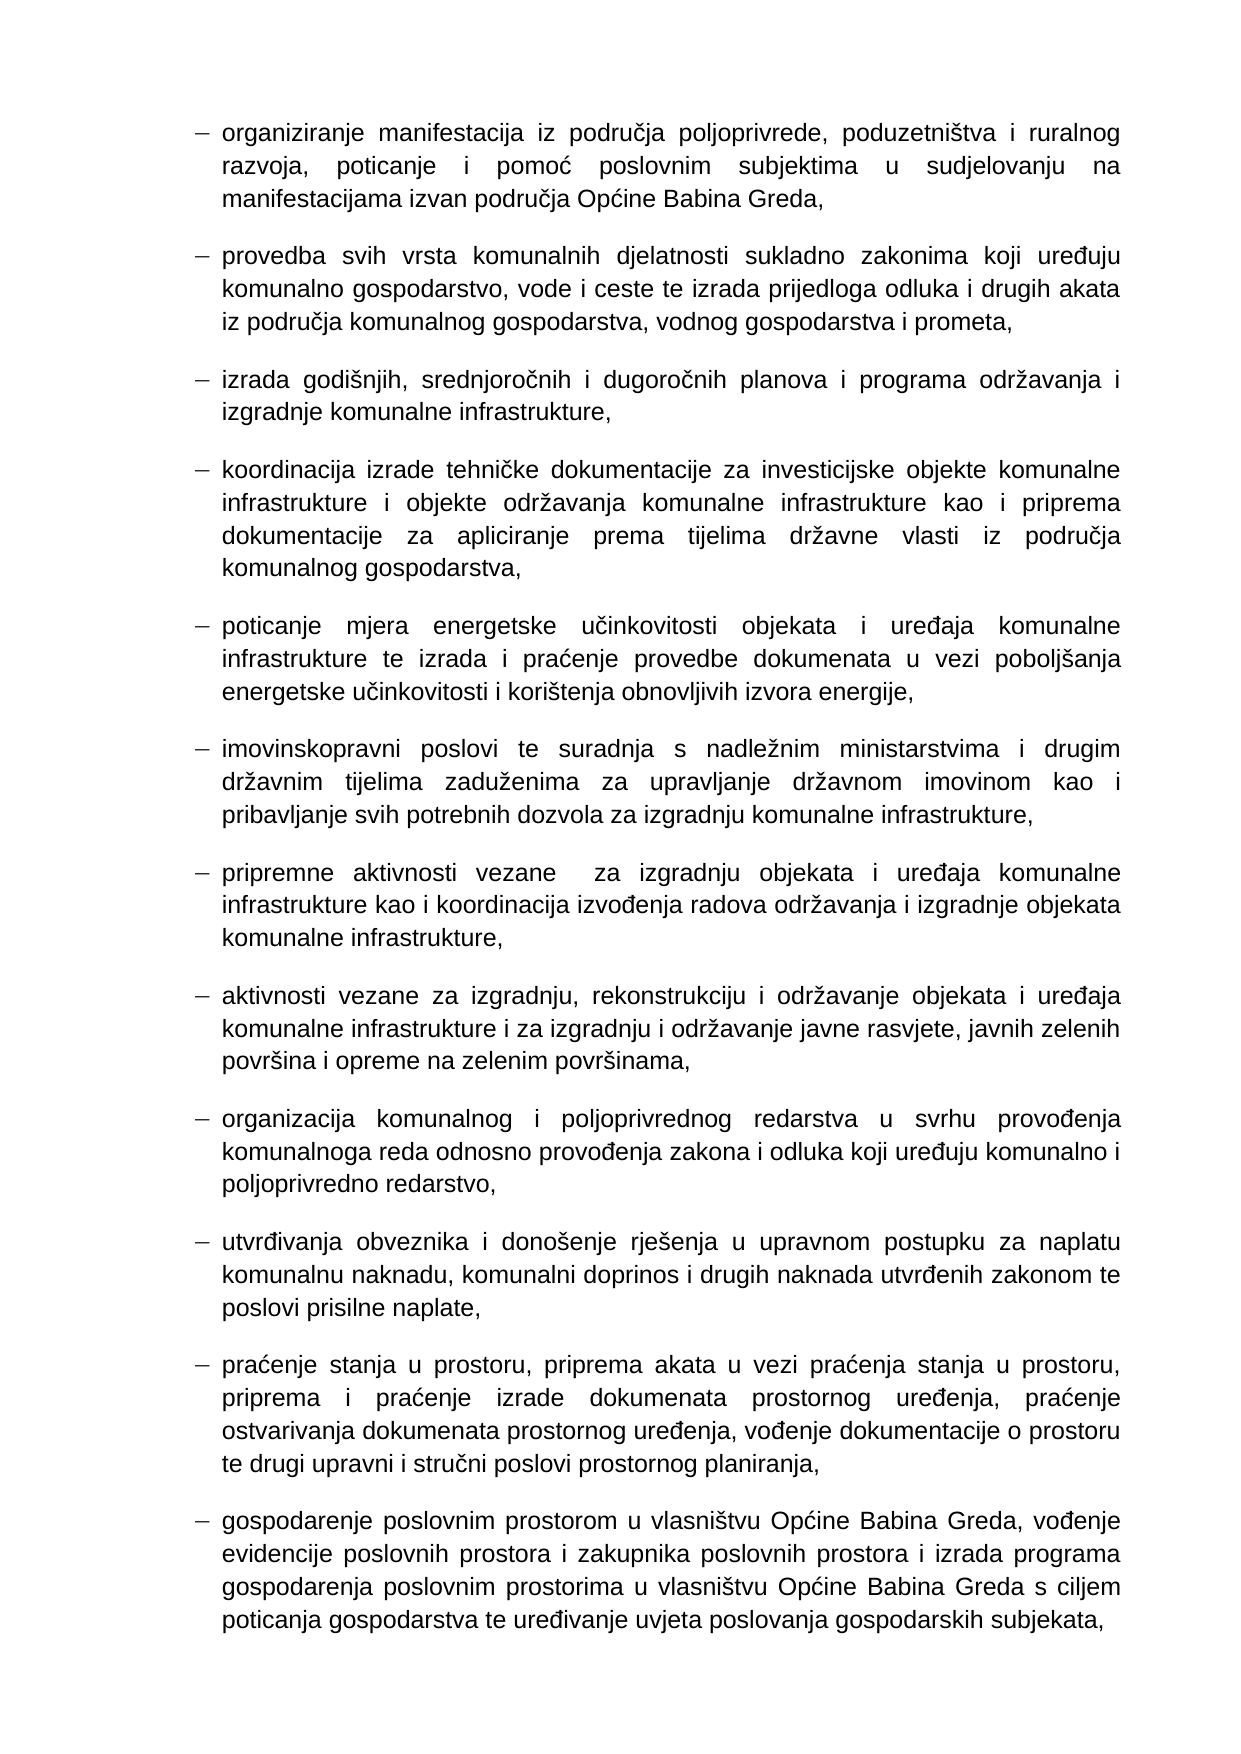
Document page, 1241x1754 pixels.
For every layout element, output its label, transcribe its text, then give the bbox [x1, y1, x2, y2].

list organiziranje manifestacija iz područja poljoprivrede, poduzetništva i ruralnog razvoja, poticanje i pomoć poslovnim subjektima u sudjelovanju na manifestacijama izvan područja Općine Babina Greda, [192, 118, 1122, 212]
list praćenje stanja u prostoru, priprema akata u vezi praćenja stanja u prostoru, priprema i praćenje izrade dokumenata prostornog uređenja, praćenje ostvarivanja dokumenata prostornog uređenja, vođenje dokumentacije o prostoru te drugi upravni i stručni poslovi prostornog planiranja, [192, 1350, 1122, 1477]
list izrada godišnjih, srednjoročnih i dugoročnih planova i programa održavanja i izgradnje komunalne infrastrukture, [192, 364, 1122, 426]
list organizacija komunalnog i poljoprivrednog redarstva u svrhu provođenja komunalnoga reda odnosno provođenja zakona i odluka koji uređuju komunalno i poljoprivredno redarstvo, [192, 1104, 1122, 1198]
list imovinskopravni poslovi te suradnja s nadležnim ministarstvima i drugim državnim tijelima zaduženima za upravljanje državnom imovinom kao i pribavljanje svih potrebnih dozvola za izgradnju komunalne infrastrukture, [192, 734, 1122, 828]
list poticanje mjera energetske učinkovitosti objekata i uređaja komunalne infrastrukture te izrada i praćenje provedbe dokumenata u vezi poboljšanja energetske učinkovitosti i korištenja obnovljivih izvora energije, [192, 611, 1122, 705]
list utvrđivanja obveznika i donošenje rješenja u upravnom postupku za naplatu komunalnu naknadu, komunalni doprinos i drugih naknada utvrđenih zakonom te poslovi prisilne naplate, [192, 1227, 1122, 1321]
list koordinacija izrade tehničke dokumentacije za investicijske objekte komunalne infrastrukture i objekte održavanja komunalne infrastrukture kao i priprema dokumentacije za apliciranje prema tijelima državne vlasti iz područja komunalnog gospodarstva, [192, 455, 1122, 582]
list aktivnosti vezane za izgradnju, rekonstrukciju i održavanje objekata i uređaja komunalne infrastrukture i za izgradnju i održavanje javne rasvjete, javnih zelenih površina i opreme na zelenim površinama, [192, 981, 1122, 1075]
list gospodarenje poslovnim prostorom u vlasništvu Općine Babina Greda, vođenje evidencije poslovnih prostora i zakupnika poslovnih prostora i izrada programa gospodarenja poslovnim prostorima u vlasništvu Općine Babina Greda s ciljem poticanja gospodarstva te uređivanje uvjeta poslovanja gospodarskih subjekata, [192, 1506, 1122, 1633]
list pripremne aktivnosti vezane za izgradnju objekata i uređaja komunalne infrastrukture kao i koordinacija izvođenja radova održavanja i izgradnje objekata komunalne infrastrukture, [192, 857, 1122, 952]
list provedba svih vrsta komunalnih djelatnosti sukladno zakonima koji uređuju komunalno gospodarstvo, vode i ceste te izrada prijedloga odluka i drugih akata iz područja komunalnog gospodarstva, vodnog gospodarstva i prometa, [192, 241, 1122, 336]
